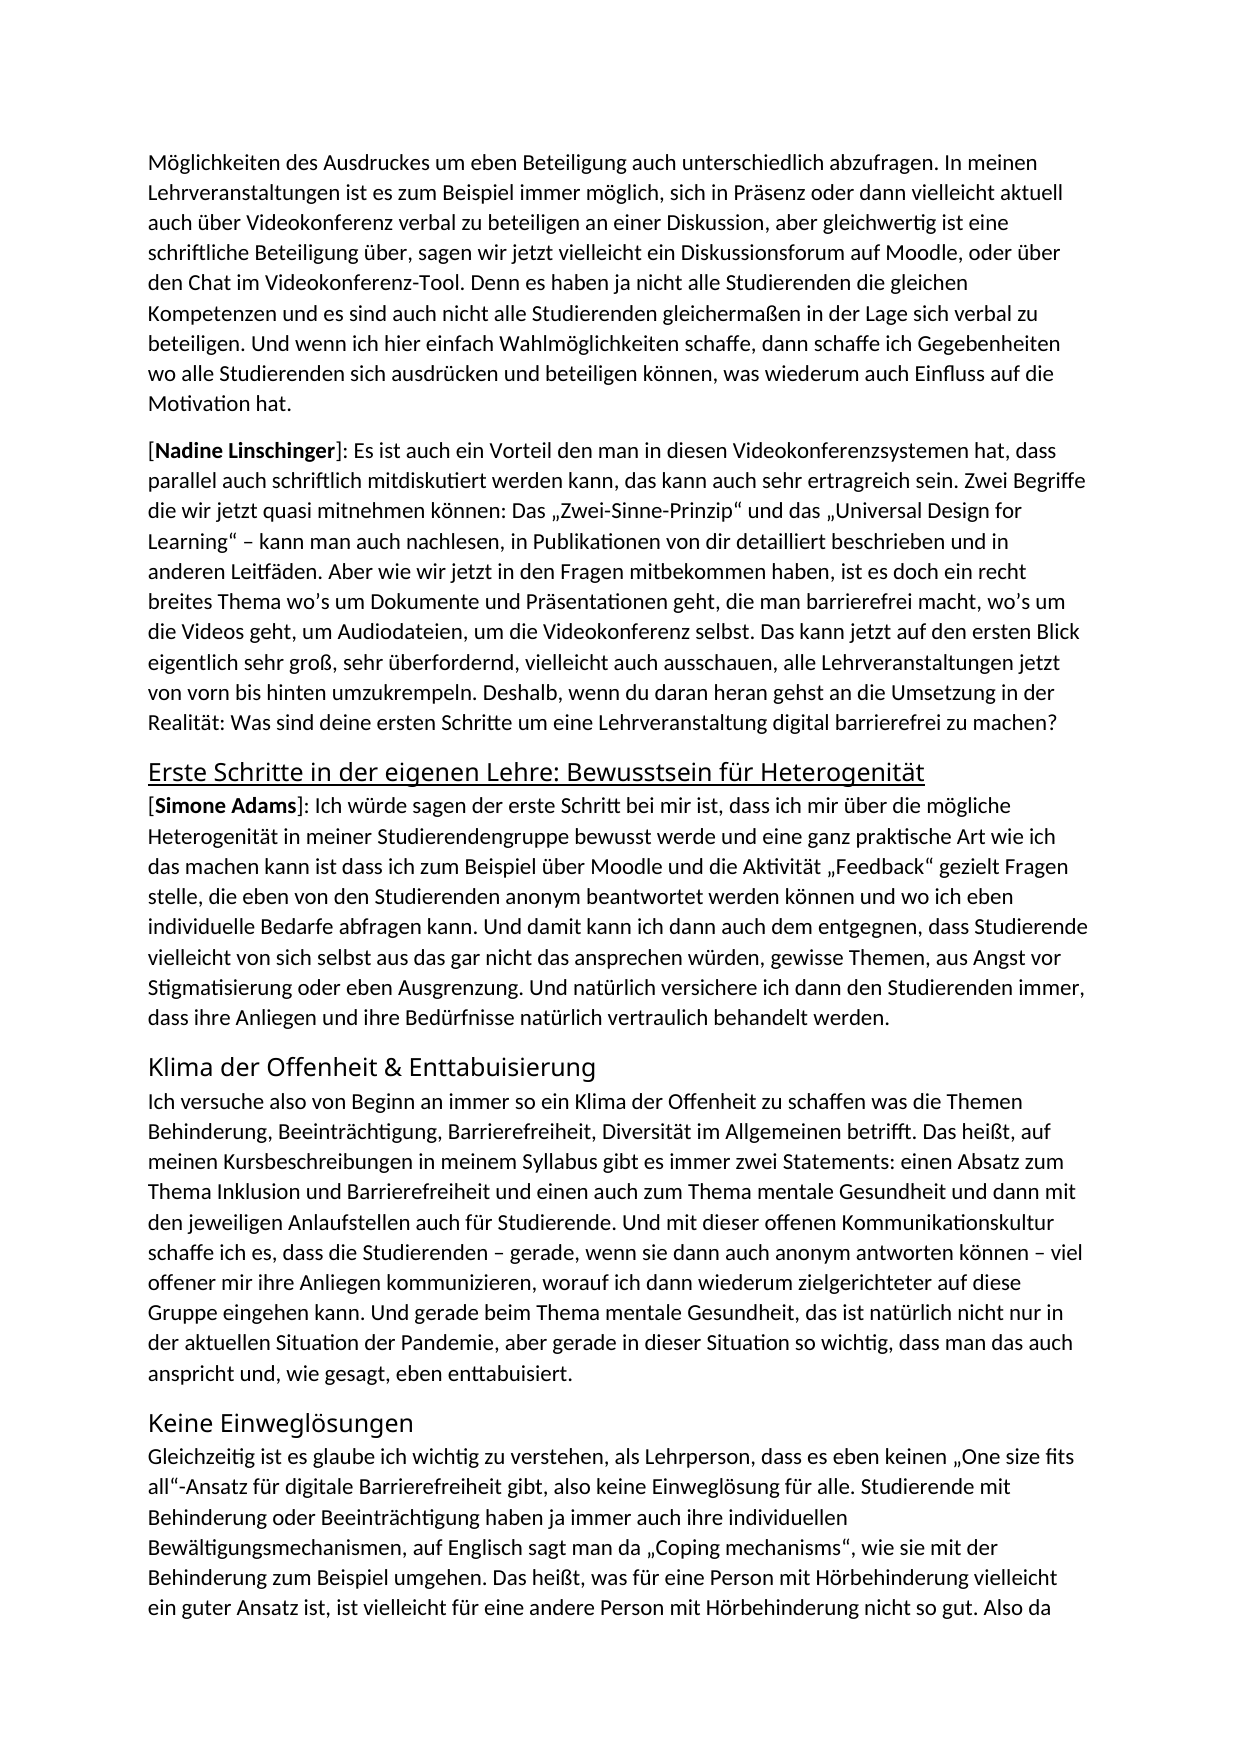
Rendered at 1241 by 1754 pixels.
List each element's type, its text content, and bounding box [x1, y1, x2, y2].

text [148, 1442, 1093, 1621]
text [Simone Adams]: Ich würde sagen der erste Schritt bei mir ist, dass ich mir über die mögliche Heterogenität in meiner Studierendengruppe bewusst werde und eine ganz praktische Art wie ich das machen kann ist dass ich zum Beispiel über Moodle und die Aktivität „Feedback“ gezielt Fragen stelle, die eben von den Studierenden anonym beantwortet werden können und wo ich eben individuelle Bedarfe abfragen kann. Und damit kann ich dann auch dem entgegnen, dass Studierende vielleicht von sich selbst aus das gar nicht das ansprechen würden, gewisse Themen, aus Angst vor Stigmatisierung oder eben Ausgrenzung. Und natürlich versichere ich dann den Studierenden immer, dass ihre Anliegen und ihre Bedürfnisse natürlich vertraulich behandelt werden. [148, 792, 1093, 1031]
text [Nadine Linschinger]: Es ist auch ein Vorteil den man in diesen Videokonferenzsystemen hat, dass parallel auch schriftlich mitdiskutiert werden kann, das kann auch sehr ertragreich sein. Zwei Begriffe die wir jetzt quasi mitnehmen können: Das „Zwei-Sinne-Prinzip“ und das „Universal Design for Learning“ – kann man auch nachlesen, in Publikationen von dir detailliert beschrieben und in anderen Leitfäden. Aber wie wir jetzt in den Fragen mitbekommen haben, ist es doch ein recht breites Thema wo’s um Dokumente und Präsentationen geht, die man barrierefrei macht, wo’s um die Videos geht, um Audiodateien, um die Videokonferenz selbst. Das kann jetzt auf den ersten Blick eigentlich sehr groß, sehr überfordernd, vielleicht auch ausschauen, alle Lehrveranstaltungen jetzt von vorn bis hinten umzukrempeln. Deshalb, wenn du daran heran gehst an die Umsetzung in der Realität: Was sind deine ersten Schritte um eine Lehrveranstaltung digital barrierefrei zu machen? [148, 436, 1093, 736]
subtitle Erste Schritte in der eigenen Lehre: Bewusstsein für Heterogenität [148, 755, 1093, 789]
text Ich versuche also von Beginn an immer so ein Klima der Offenheit zu schaffen was die Themen Behinderung, Beeinträchtigung, Barrierefreiheit, Diversität im Allgemeinen betrifft. Das heißt, auf meinen Kursbeschreibungen in meinem Syllabus gibt es immer zwei Statements: einen Absatz zum Thema Inklusion und Barrierefreiheit und einen auch zum Thema mentale Gesundheit und dann mit den jeweiligen Anlaufstellen auch für Studierende. Und mit dieser offenen Kommunikationskultur schaffe ich es, dass die Studierenden – gerade, wenn sie dann auch anonym antworten können – viel offener mir ihre Anliegen kommunizieren, worauf ich dann wiederum zielgerichteter auf diese Gruppe eingehen kann. Und gerade beim Thema mentale Gesundheit, das ist natürlich nicht nur in der aktuellen Situation der Pandemie, aber gerade in dieser Situation so wichtig, dass man das auch anspricht und, wie gesagt, eben enttabuisiert. [148, 1087, 1093, 1387]
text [148, 148, 1093, 417]
subtitle Klima der Offenheit & Enttabuisierung [148, 1050, 1093, 1084]
subtitle Keine Einweglösungen [148, 1406, 1093, 1439]
